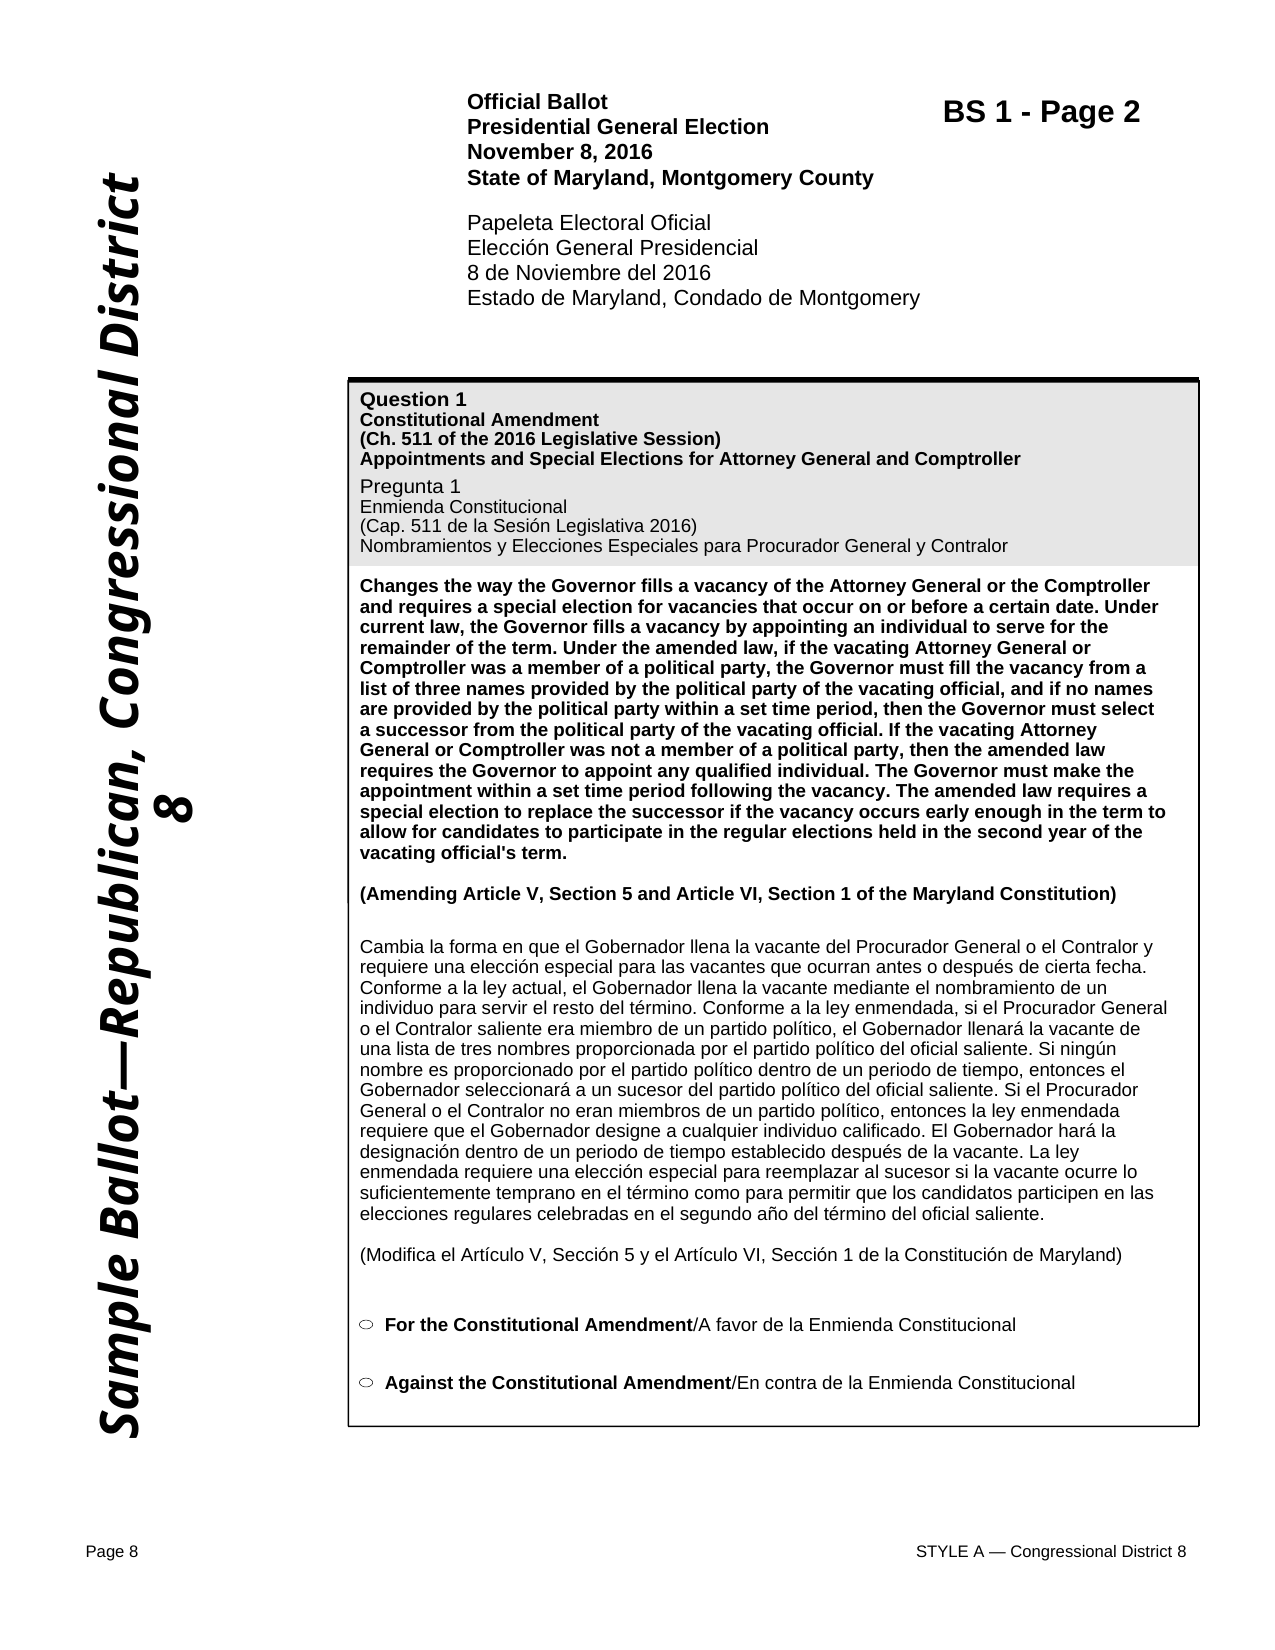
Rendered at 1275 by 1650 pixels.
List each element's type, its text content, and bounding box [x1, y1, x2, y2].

text Against the Constitutional Amendment/En contra de la Enmienda Constitucional [384, 1372, 1275, 1393]
text (Ch. 511 of the 2016 Legislative Session) [359, 430, 819, 449]
text State of Maryland, Montgomery County [467, 164, 877, 189]
text Official Ballot [467, 89, 874, 114]
text Changes the way the Governor fills a vacancy of the Attorney General or the Comptroller and requires a special election for vacancies that occur on or before a certain date. Under current law, the Governor fills a vacancy by appointing an individual to serve for the remainder of the term. Under the amended law, if the vacating Attorney General or Comptroller was a member of a political party, the Governor must fill the vacancy from a list of three names provided by the political party of the vacating official, and if no names are provided by the political party within a set time period, then the Governor must select a successor from the political party of the vacating official. If the vacating Attorney General or Comptroller was not a member of a political party, then the amended law requires the Governor to appoint any qualified individual. The Governor must make the appointment within a set time period following the vacancy. The amended law requires a special election to replace the successor if the vacancy occurs early enough in the term to allow for candidates to participate in the regular elections held in the second year of the vacating official's term. [359, 576, 1172, 863]
text Presidential General Election November 8, 2016 [467, 114, 874, 164]
text Appointments and Special Elections for Attorney General and Comptroller [359, 449, 1275, 469]
text Page 8 STYLE A — Congressional District 8 [85, 1541, 1275, 1561]
text (Amending Article V, Section 5 and Article VI, Section 1 of the Maryland Constitution) [359, 883, 1275, 904]
text Constitutional Amendment [359, 411, 819, 430]
text BS 1 - Page 2 [943, 93, 1275, 129]
text Cambia la forma en que el Gobernador llena la vacante del Procurador General o el Contralor y requiere una elección especial para las vacantes que ocurran antes o después de cierta fecha. Conforme a la ley actual, el Gobernador llena la vacante mediante el nombramiento de un individuo para servir el resto del término. Conforme a la ley enmendada, si el Procurador General o el Contralor saliente era miembro de un partido político, el Gobernador llenará la vacante de una lista de tres nombres proporcionada por el partido político del oficial saliente. Si ningún nombre es proporcionado por el partido político dentro de un periodo de tiempo, entonces el Gobernador seleccionará a un sucesor del partido político del oficial saliente. Si el Procurador General o el Contralor no eran miembros de un partido político, entonces la ley enmendada requiere que el Gobernador designe a cualquier individuo calificado. El Gobernador hará la designación dentro de un periodo de tiempo establecido después de la vacante. La ley enmendada requiere una elección especial para reemplazar al sucesor si la vacante ocurre lo suficientemente temprano en el término como para permitir que los candidatos participen en las elecciones regulares celebradas en el segundo año del término del oficial saliente. [359, 937, 1172, 1224]
text (Cap. 511 de la Sesión Legislativa 2016) [359, 517, 819, 536]
text (Modifica el Artículo V, Sección 5 y el Artículo VI, Sección 1 de la Constitución de Maryland) [359, 1243, 1275, 1265]
text Enmienda Constitucional [359, 498, 819, 517]
text Pregunta 1 [359, 477, 819, 498]
text Question 1 [359, 390, 819, 411]
text For the Constitutional Amendment/A favor de la Enmienda Constitucional [384, 1314, 1275, 1335]
text Papeleta Electoral Oficial Elección General Presidencial 8 de Noviembre del 2016 [467, 209, 767, 285]
text Estado de Maryland, Condado de Montgomery [467, 285, 1275, 311]
text Nombramientos y Elecciones Especiales para Procurador General y Contralor [359, 536, 1275, 556]
